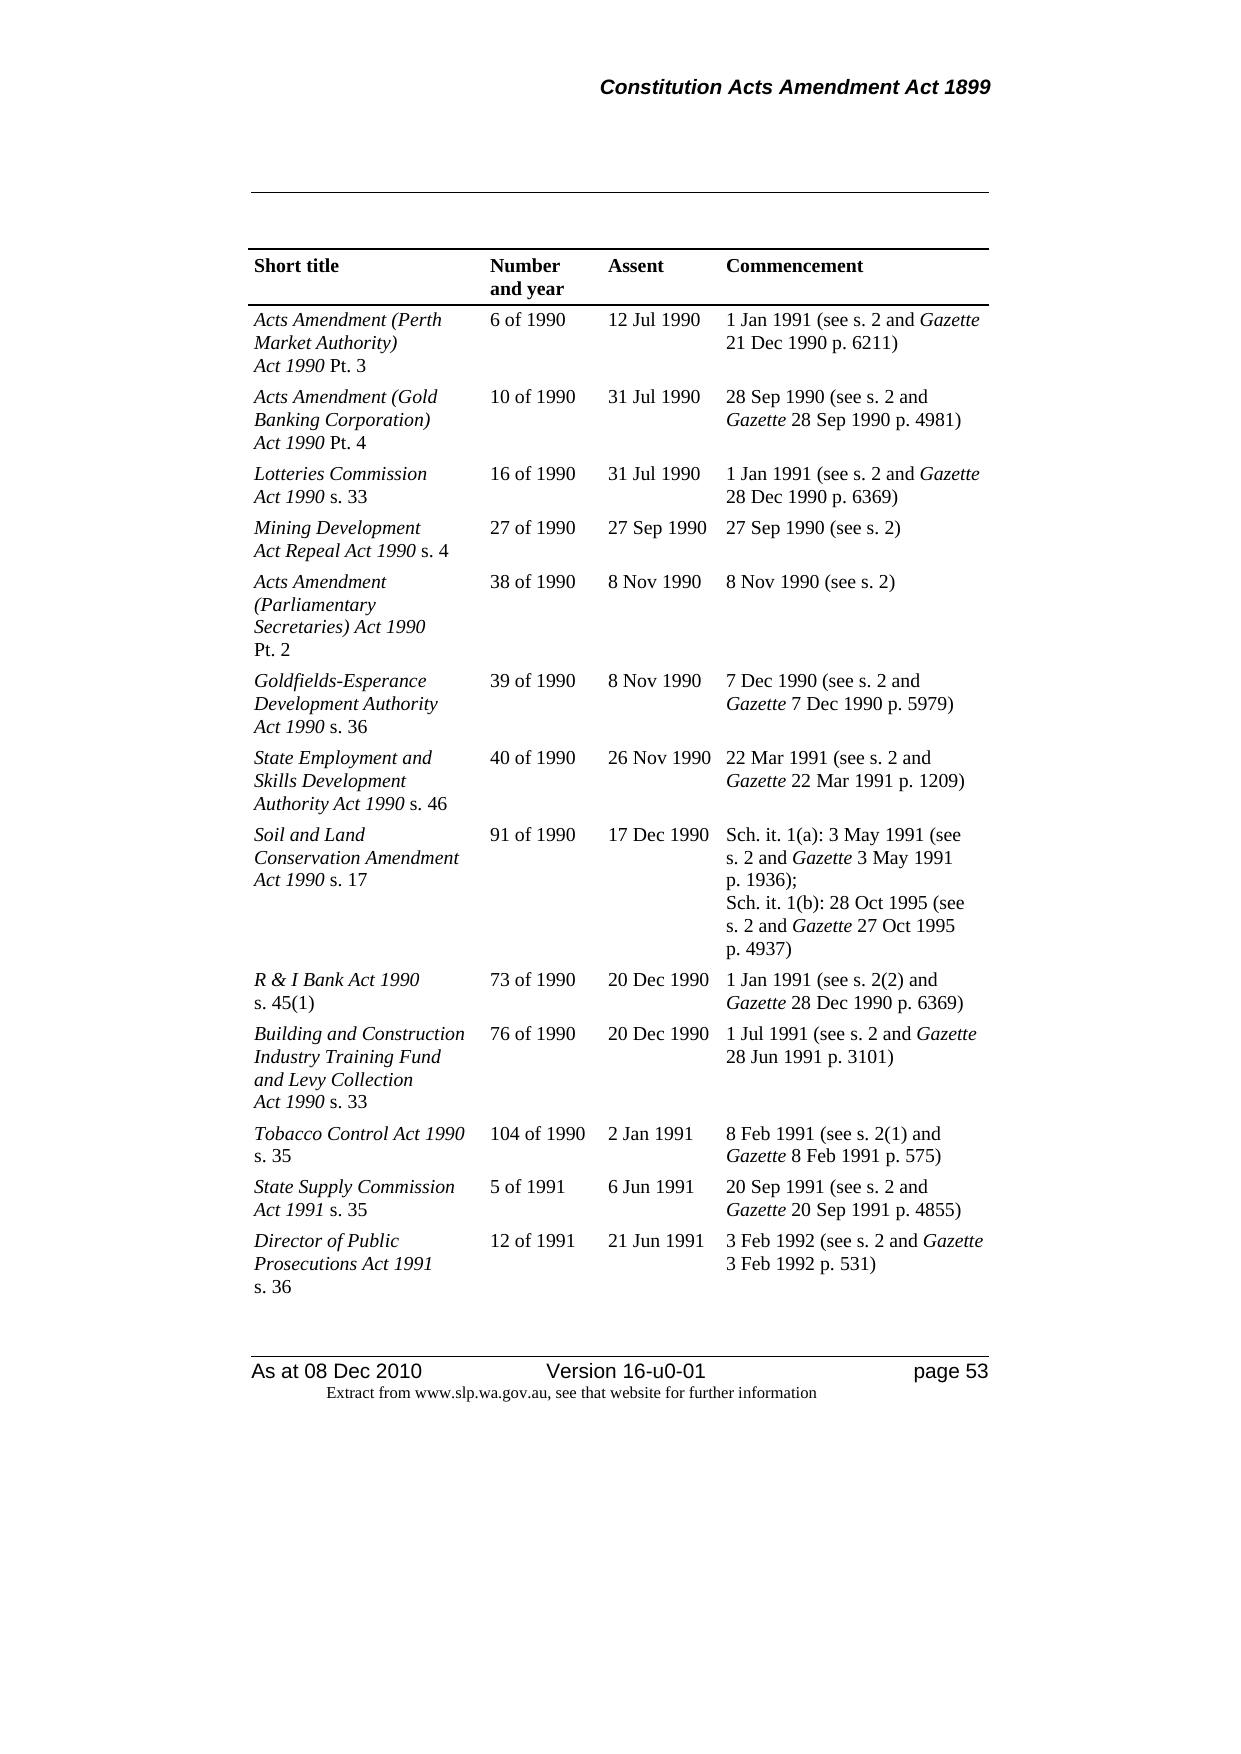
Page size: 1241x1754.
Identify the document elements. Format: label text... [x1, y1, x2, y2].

table_cell 20 Dec 1990 [602, 1018, 720, 1117]
table_cell 2 Jan 1991 [602, 1118, 720, 1171]
table_cell Mining Development Act Repeal Act 1990 s. 4 [248, 512, 484, 566]
table_cell 8 Nov 1990 (see s. 2) [720, 566, 989, 665]
table_cell 20 Dec 1990 [602, 964, 720, 1018]
table_cell 1 Jan 1991 (see s. 2 and Gazette 21 Dec 1990 p. 6211) [720, 306, 989, 381]
table_cell 8 Nov 1990 [602, 665, 720, 742]
table_cell 12 of 1991 [484, 1225, 602, 1302]
table_cell Soil and Land Conservation Amendment Act 1990 s. 17 [248, 819, 484, 964]
table_cell 12 Jul 1990 [602, 306, 720, 381]
table_cell 22 Mar 1991 (see s. 2 and Gazette 22 Mar 1991 p. 1209) [720, 742, 989, 819]
table_cell Lotteries Commission Act 1990 s. 33 [248, 458, 484, 512]
table_cell Building and Construction Industry Training Fund and Levy Collection Act 1990 s. 33 [248, 1018, 484, 1117]
table_cell 27 Sep 1990 [602, 512, 720, 566]
table_cell 10 of 1990 [484, 381, 602, 458]
table_cell 7 Dec 1990 (see s. 2 and Gazette 7 Dec 1990 p. 5979) [720, 665, 989, 742]
table_cell 28 Sep 1990 (see s. 2 and Gazette 28 Sep 1990 p. 4981) [720, 381, 989, 458]
table_cell Goldfields-Esperance Development Authority Act 1990 s. 36 [248, 665, 484, 742]
table_cell 27 Sep 1990 (see s. 2) [720, 512, 989, 566]
table_cell 21 Jun 1991 [602, 1225, 720, 1302]
table_cell State Employment and Skills Development Authority Act 1990 s. 46 [248, 742, 484, 819]
table_cell 1 Jan 1991 (see s. 2 and Gazette 28 Dec 1990 p. 6369) [720, 458, 989, 512]
table_header Short title [248, 250, 484, 304]
table_cell 76 of 1990 [484, 1018, 602, 1117]
table_cell 6 of 1990 [484, 306, 602, 381]
table_cell 73 of 1990 [484, 964, 602, 1018]
table_cell 39 of 1990 [484, 665, 602, 742]
table_cell 3 Feb 1992 (see s. 2 and Gazette 3 Feb 1992 p. 531) [720, 1225, 989, 1302]
table_cell State Supply Commission Act 1991 s. 35 [248, 1171, 484, 1225]
table_cell 31 Jul 1990 [602, 381, 720, 458]
table_cell 6 Jun 1991 [602, 1171, 720, 1225]
table_header Commencement [720, 250, 989, 304]
table_cell 20 Sep 1991 (see s. 2 and Gazette 20 Sep 1991 p. 4855) [720, 1171, 989, 1225]
table_cell 17 Dec 1990 [602, 819, 720, 964]
table_cell Acts Amendment (Perth Market Authority) Act 1990 Pt. 3 [248, 306, 484, 381]
table_cell 1 Jan 1991 (see s. 2(2) and Gazette 28 Dec 1990 p. 6369) [720, 964, 989, 1018]
table_cell 91 of 1990 [484, 819, 602, 964]
table_cell 5 of 1991 [484, 1171, 602, 1225]
table_cell 16 of 1990 [484, 458, 602, 512]
table_cell Sch. it. 1(a): 3 May 1991 (see s. 2 and Gazette 3 May 1991 p. 1936); Sch. it. 1(b): 28 Oct 1995 (see s. 2 and Gazette 27 Oct 1995 p. 4937) [720, 819, 989, 964]
table_cell Acts Amendment (Parliamentary Secretaries) Act 1990 Pt. 2 [248, 566, 484, 665]
table_cell R & I Bank Act 1990 s. 45(1) [248, 964, 484, 1018]
table_cell 31 Jul 1990 [602, 458, 720, 512]
table_cell 1 Jul 1991 (see s. 2 and Gazette 28 Jun 1991 p. 3101) [720, 1018, 989, 1117]
table_cell 26 Nov 1990 [602, 742, 720, 819]
table_header Number and year [484, 250, 602, 304]
table_cell 38 of 1990 [484, 566, 602, 665]
table_cell 104 of 1990 [484, 1118, 602, 1171]
table_cell 27 of 1990 [484, 512, 602, 566]
table_cell Tobacco Control Act 1990 s. 35 [248, 1118, 484, 1171]
table_cell Acts Amendment (Gold Banking Corporation) Act 1990 Pt. 4 [248, 381, 484, 458]
table_cell 40 of 1990 [484, 742, 602, 819]
table_cell 8 Feb 1991 (see s. 2(1) and Gazette 8 Feb 1991 p. 575) [720, 1118, 989, 1171]
table_cell 8 Nov 1990 [602, 566, 720, 665]
table_header Assent [602, 250, 720, 304]
table_cell Director of Public Prosecutions Act 1991 s. 36 [248, 1225, 484, 1302]
